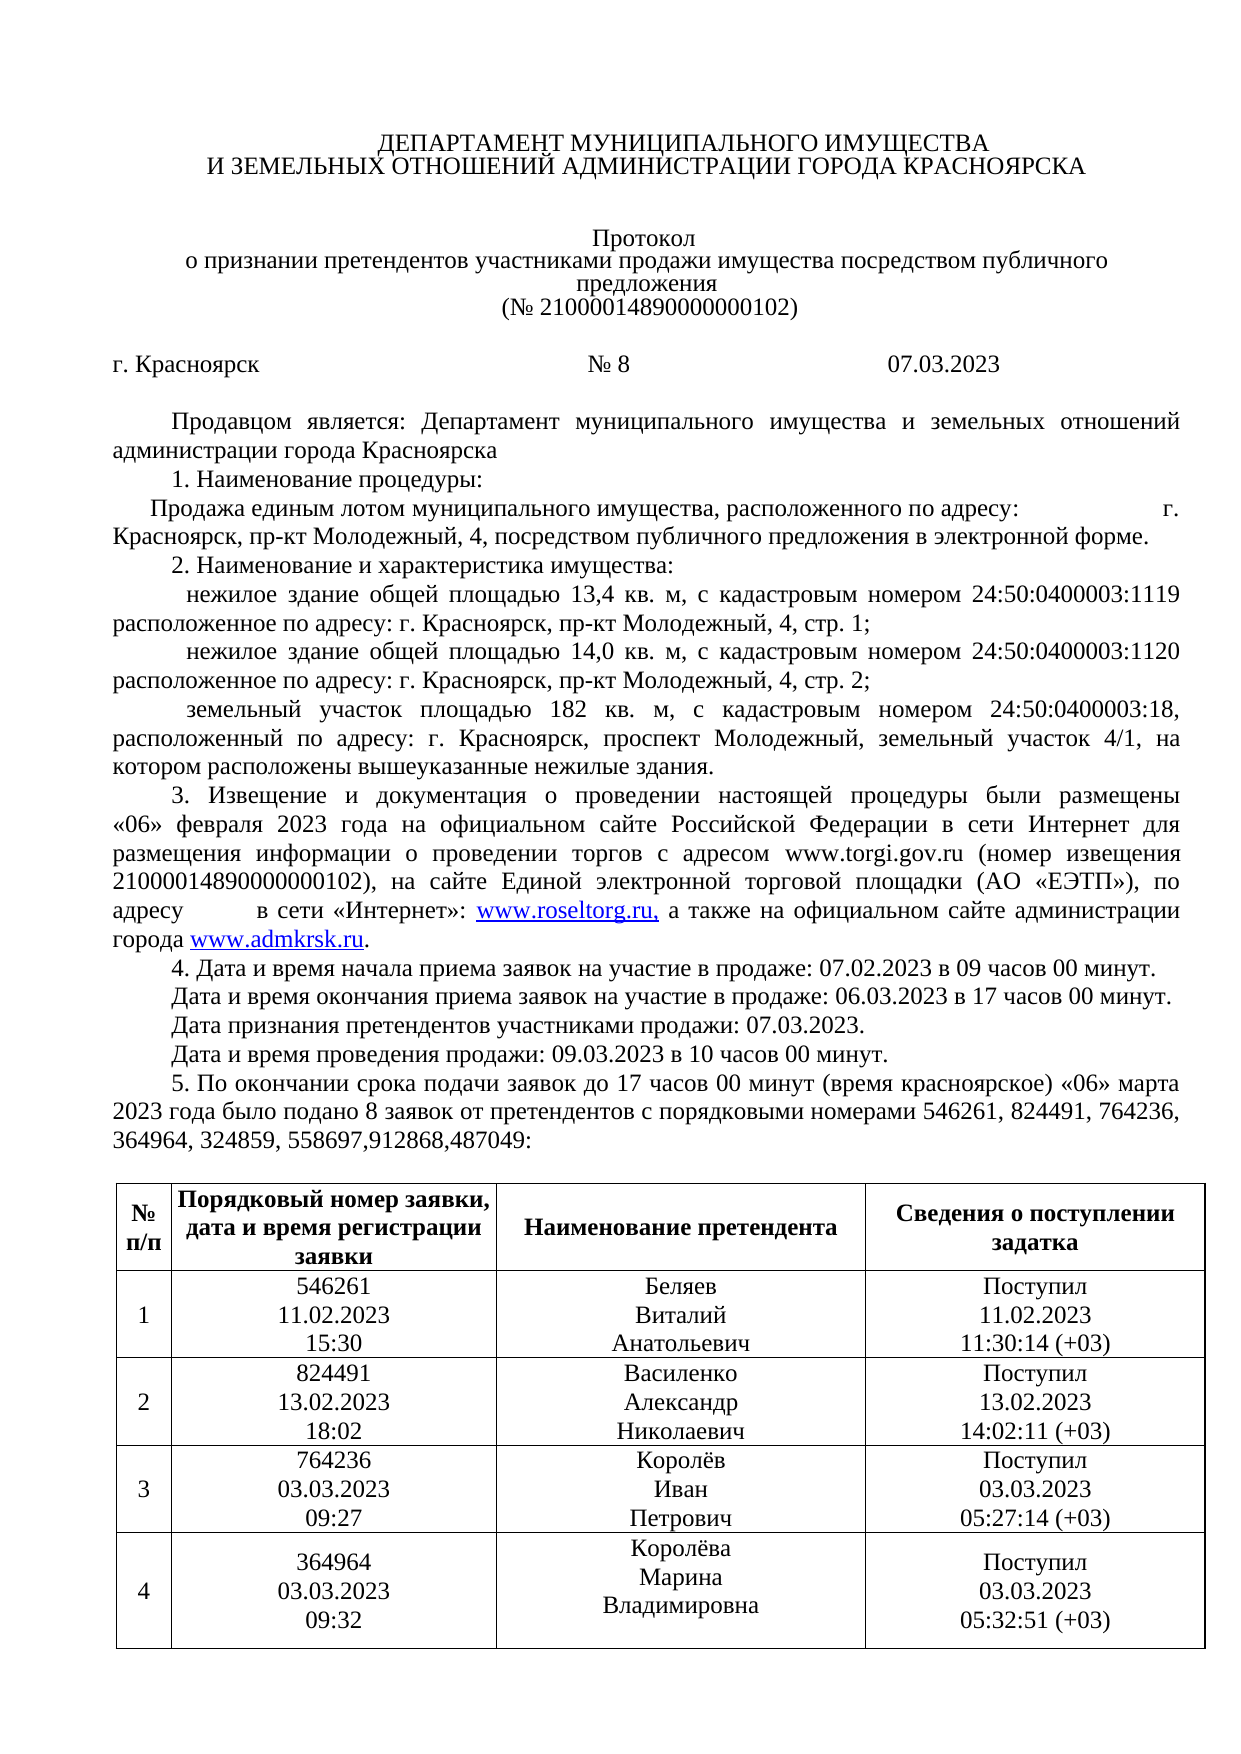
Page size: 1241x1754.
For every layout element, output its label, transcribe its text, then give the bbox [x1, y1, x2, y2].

table_cell 824491 13.02.2023 18:02 [172, 1358, 496, 1444]
table_cell 764236 03.03.2023 09:27 [172, 1446, 496, 1532]
text нежилое здание общей площадью 14,0 кв. м, с кадастровым номером 24:50:0400003:1120 расположенное по адресу: г. Красноярск, пр-кт Молодежный, 4, стр. 2; [112, 636, 1181, 694]
table_cell 2 [117, 1358, 171, 1444]
table_cell Поступил 13.02.2023 14:02:11 (+03) [866, 1358, 1204, 1444]
table_cell 3 [117, 1446, 171, 1532]
table_header Порядковый номер заявки, дата и время регистрации заявки [172, 1184, 496, 1270]
text 3. Извещение и документация о проведении настоящей процедуры были размещены «06» февраля 2023 года на официальном сайте Российской Федерации в сети Интернет для размещения информации о проведении торгов с адресом www.torgi.gov.ru (номер извещения 21000014890000000102), на сайте Единой электронной торговой площадки (АО «ЕЭТП»), по адресу в сети «Интернет»: www.roseltorg.ru, а также на официальном сайте администрации города www.admkrsk.ru. [112, 780, 1181, 953]
text земельный участок площадью 182 кв. м, с кадастровым номером 24:50:0400003:18, расположенный по адресу: г. Красноярск, проспект Молодежный, земельный участок 4/1, на котором расположены вышеуказанные нежилые здания. [112, 694, 1181, 780]
table_cell 364964 03.03.2023 09:32 [172, 1533, 496, 1648]
text Дата признания претендентов участниками продажи: 07.03.2023. [112, 1010, 1181, 1039]
table_header Наименование претендента [497, 1184, 865, 1270]
text 2. Наименование и характеристика имущества: [112, 550, 1181, 579]
table_cell Поступил 11.02.2023 11:30:14 (+03) [866, 1271, 1204, 1357]
text Дата и время окончания приема заявок на участие в продаже: 06.03.2023 в 17 часов 00 минут. [112, 981, 1181, 1010]
table_cell Василенко Александр Николаевич [497, 1358, 865, 1444]
text 5. По окончании срока подачи заявок до 17 часов 00 минут (время красноярское) «06» марта 2023 года было подано 8 заявок от претендентов с порядковыми номерами 546261, 824491, 764236, 364964, 324859, 558697,912868,487049: [112, 1068, 1181, 1154]
text 1. Наименование процедуры: Продажа единым лотом муниципального имущества, расположенного по адресу: г. Красноярск, пр-кт Молодежный, 4, посредством публичного предложения в электронной форме. [112, 464, 1181, 550]
table_cell Королёв Иван Петрович [497, 1446, 865, 1532]
table_cell Беляев Виталий Анатольевич [497, 1271, 865, 1357]
text И ЗЕМЕЛЬНЫХ ОТНОШЕНИЙ АДМИНИСТРАЦИИ ГОРОДА КРАСНОЯРСКА [112, 156, 1181, 179]
table_cell 1 [117, 1271, 171, 1357]
table_cell Королёва Марина Владимировна [497, 1533, 865, 1648]
table_header Сведения о поступлении задатка [866, 1184, 1204, 1270]
text (№ 21000014890000000102) [112, 297, 1181, 320]
text 4. Дата и время начала приема заявок на участие в продаже: 07.02.2023 в 09 часов 00 минут. [112, 953, 1181, 981]
table_cell Поступил 03.03.2023 05:27:14 (+03) [866, 1446, 1204, 1532]
table_cell Поступил 03.03.2023 05:32:51 (+03) [866, 1533, 1204, 1648]
subtitle ДЕПАРТАМЕНТ МУНИЦИПАЛЬНОГО ИМУЩЕСТВА [112, 133, 1181, 156]
table_cell 4 [117, 1533, 171, 1648]
text г. Красноярск № 8 07.03.2023 [112, 349, 1181, 378]
text нежилое здание общей площадью 13,4 кв. м, с кадастровым номером 24:50:0400003:1119 расположенное по адресу: г. Красноярск, пр-кт Молодежный, 4, стр. 1; [112, 579, 1181, 636]
text Дата и время проведения продажи: 09.03.2023 в 10 часов 00 минут. [112, 1039, 1181, 1068]
table_cell 546261 11.02.2023 15:30 [172, 1271, 496, 1357]
table_header № п/п [117, 1184, 171, 1270]
text Протокол о признании претендентов участниками продажи имущества посредством публичного предложения [112, 228, 1181, 297]
text Продавцом является: Департамент муниципального имущества и земельных отношений администрации города Красноярска [112, 406, 1181, 464]
